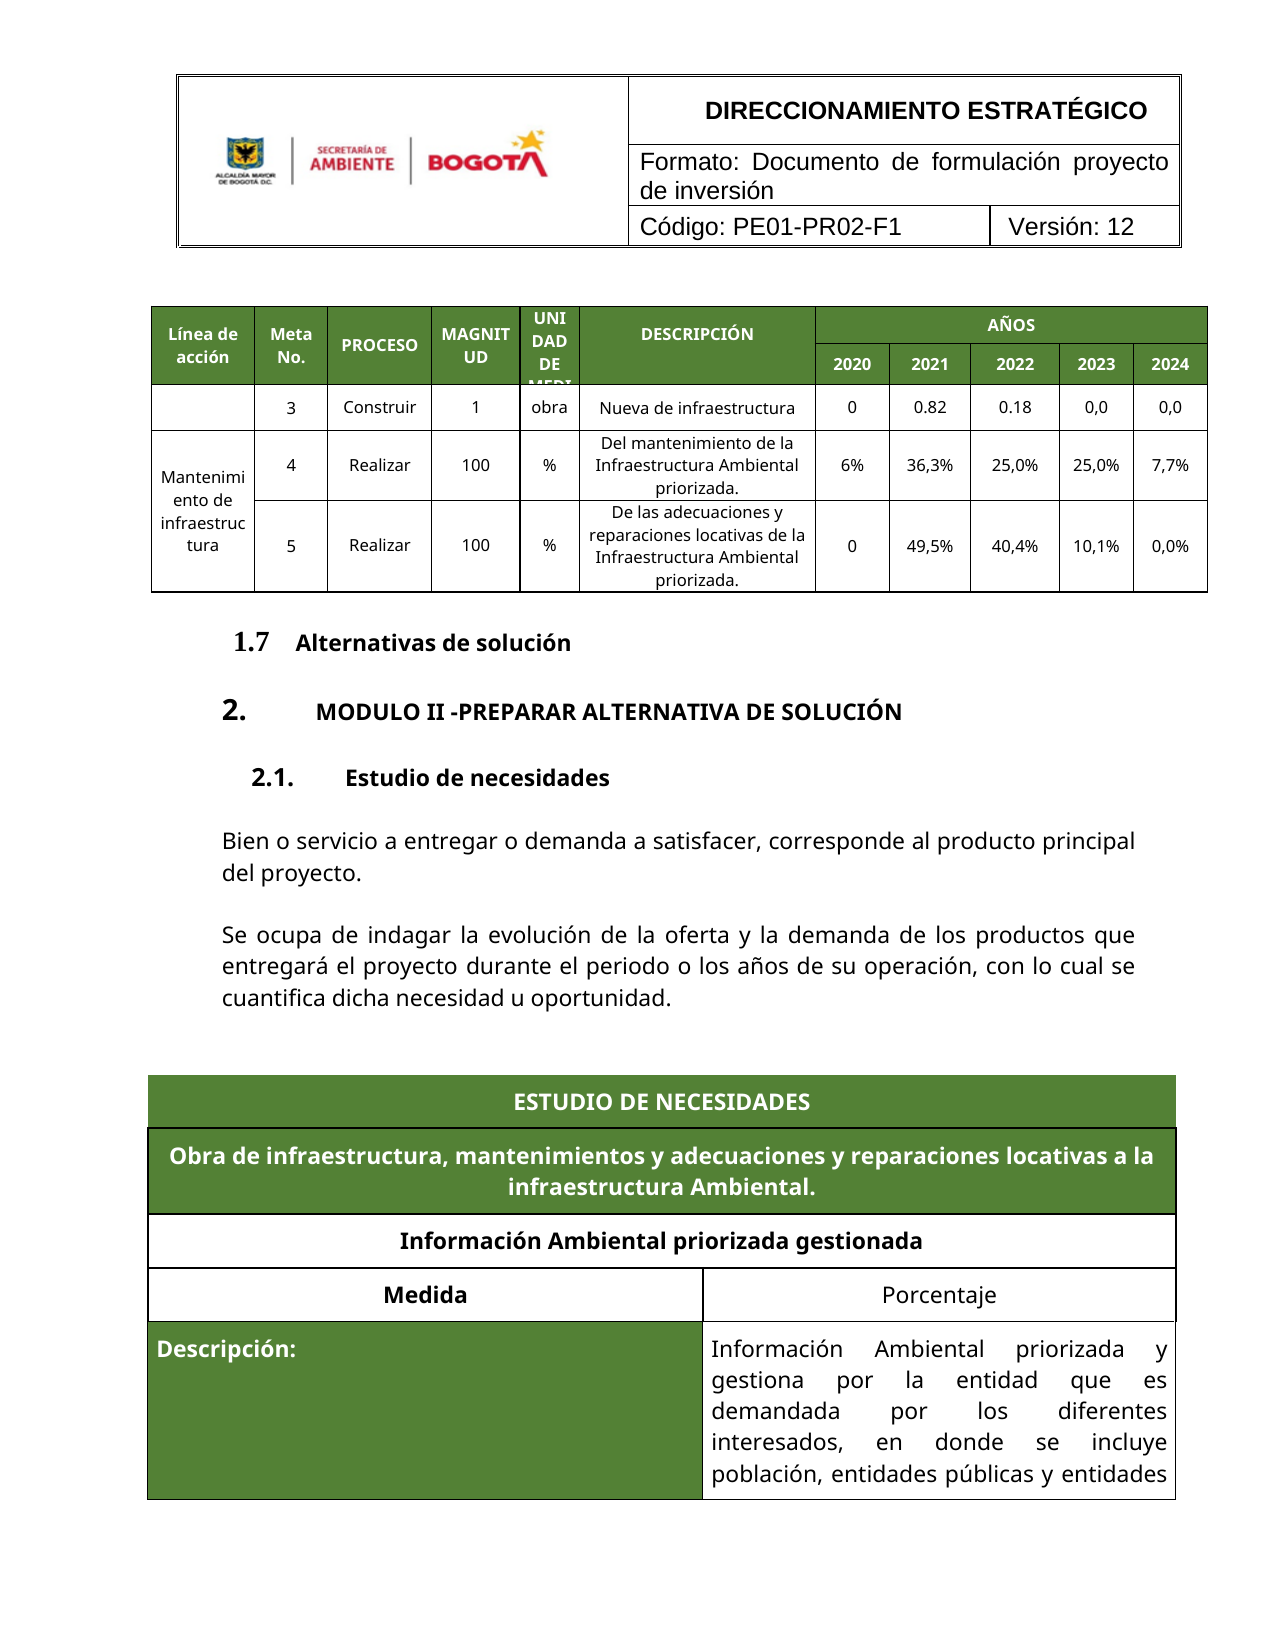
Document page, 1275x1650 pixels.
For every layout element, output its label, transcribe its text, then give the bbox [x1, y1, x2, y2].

table_cell Realizar [328, 431, 431, 499]
table_cell Información Ambiental priorizada gestionada [149, 1215, 1175, 1267]
table_header UNIDAD DE MEDIDA [521, 307, 579, 384]
table_cell % [521, 431, 579, 499]
table_cell 0,0% [1134, 501, 1207, 591]
text Se ocupa de indagar la evolución de la oferta y la demanda de los productos que entregará el proyecto durante el periodo o los años de su operación, con lo cual se cuantifica dicha necesidad u oportunidad. [222, 919, 1137, 1013]
table_cell 49,5% [890, 501, 970, 591]
table_cell 0.18 [971, 385, 1059, 430]
table_cell 2023 [1060, 344, 1133, 384]
table_cell 2022 [971, 344, 1059, 384]
table_cell 3 [255, 385, 327, 430]
picture [189, 102, 580, 219]
table_cell 100 [432, 501, 519, 591]
table_cell 0.82 [890, 385, 970, 430]
list MODULO II -PREPARAR ALTERNATIVA DE SOLUCIÓN [222, 689, 1137, 729]
table_header Meta No. [255, 307, 327, 384]
table_cell Nueva de infraestructura [580, 385, 815, 430]
table_cell 7,7% [1134, 431, 1207, 499]
table_cell 6% [816, 431, 889, 499]
table_cell 100 [432, 431, 519, 499]
table_cell Del mantenimiento de la Infraestructura Ambiental priorizada. [580, 431, 815, 499]
table_cell 25,0% [1060, 431, 1133, 499]
list Estudio de necesidades [251, 760, 1137, 794]
table_cell 2024 [1134, 344, 1207, 384]
table_cell 25,0% [971, 431, 1059, 499]
table_cell 2020 [816, 344, 889, 384]
table_cell 36,3% [890, 431, 970, 499]
table_cell 0 [816, 501, 889, 591]
table_cell Obra de infraestructura, mantenimientos y adecuaciones y reparaciones locativas a la infraestructura Ambiental. [149, 1129, 1175, 1213]
table_header ESTUDIO DE NECESIDADES [148, 1075, 1176, 1127]
table_cell Medida [149, 1269, 702, 1321]
table_cell 0,0 [1060, 385, 1133, 430]
table_cell 4 [255, 431, 327, 499]
table_header AÑOS [816, 307, 1207, 343]
table_cell Descripción: [148, 1322, 702, 1499]
table_cell 0 [816, 385, 889, 430]
table_cell Construir [328, 385, 431, 430]
table_cell Realizar [328, 501, 431, 591]
table_header DESCRIPCIÓN [580, 307, 815, 384]
table_cell De las adecuaciones y reparaciones locativas de la Infraestructura Ambiental priorizada. [580, 501, 815, 591]
table_cell 2021 [890, 344, 970, 384]
table_cell 5 [255, 501, 327, 591]
table_cell Porcentaje [704, 1269, 1175, 1321]
table_cell 1 [432, 385, 519, 430]
table_cell obra [521, 385, 579, 430]
text Bien o servicio a entregar o demanda a satisfacer, corresponde al producto principal del proyecto. [222, 825, 1137, 888]
table_cell 0,0 [1134, 385, 1207, 430]
table_cell 10,1% [1060, 501, 1133, 591]
table_cell Mantenimiento de infraestructura [152, 431, 254, 591]
table_header Línea de acción [152, 307, 254, 384]
table_header MAGNITUD [432, 307, 519, 384]
table_cell % [521, 501, 579, 591]
list Alternativas de solución [233, 624, 1137, 658]
table_cell 40,4% [971, 501, 1059, 591]
table_header PROCESO [328, 307, 431, 384]
